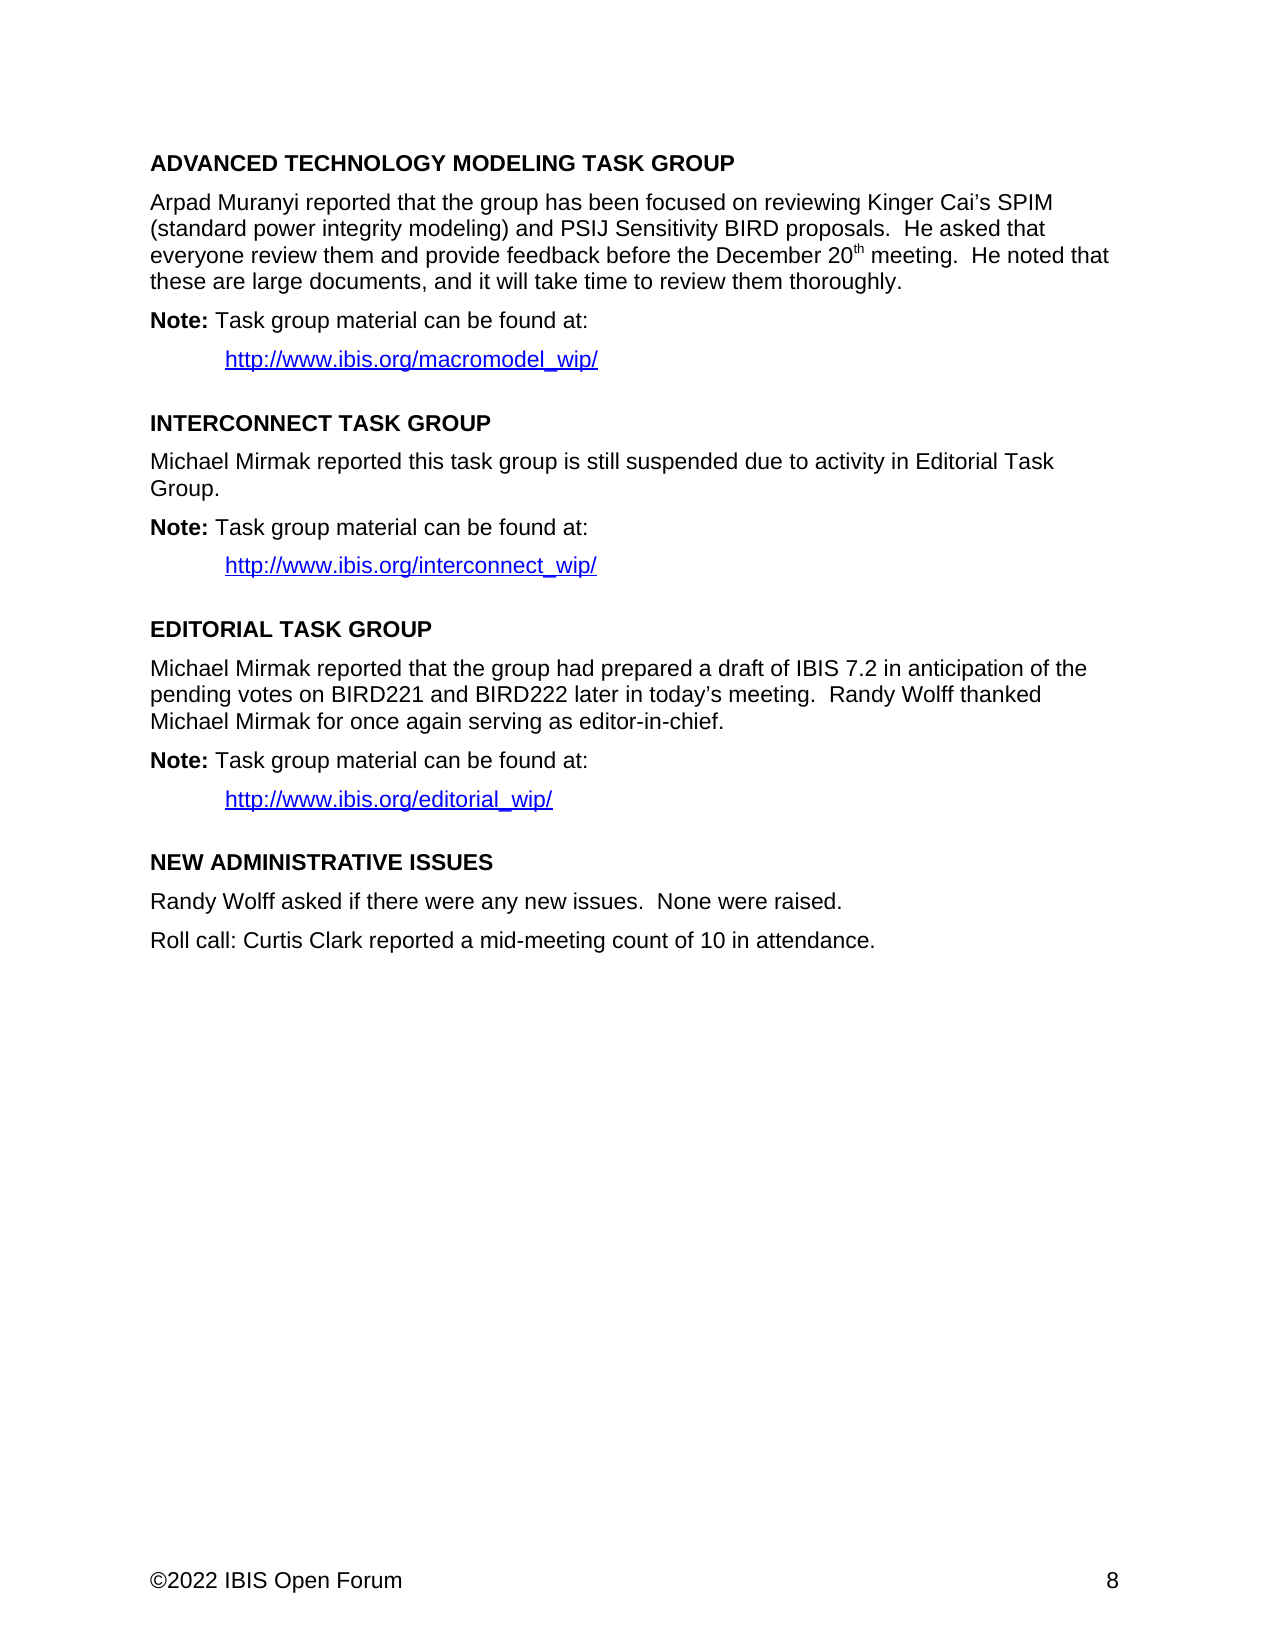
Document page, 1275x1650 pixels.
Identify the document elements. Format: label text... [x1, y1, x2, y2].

text Randy Wolff asked if there were any new issues. None were raised. [150, 888, 1123, 914]
text ADVANCED TECHNOLOGY MODELING TASK GROUP [150, 150, 1123, 176]
text Note: Task group material can be found at: [150, 307, 1123, 333]
text Michael Mirmak reported this task group is still suspended due to activity in Editorial Task Group. [150, 448, 1123, 501]
text http://www.ibis.org/macromodel_wip/ [150, 346, 1123, 372]
text EDITORIAL TASK GROUP [150, 616, 1123, 643]
text Note: Task group material can be found at: [150, 513, 1123, 540]
text INTERCONNECT TASK GROUP [150, 409, 1123, 436]
text Roll call: Curtis Clark reported a mid-meeting count of 10 in attendance. [150, 927, 1123, 953]
text NEW ADMINISTRATIVE ISSUES [150, 849, 1123, 876]
text http://www.ibis.org/editorial_wip/ [150, 786, 1123, 812]
text http://www.ibis.org/interconnect_wip/ [150, 552, 1123, 579]
text Note: Task group material can be found at: [150, 747, 1123, 773]
text Arpad Muranyi reported that the group has been focused on reviewing Kinger Cai’s SPIM (standard power integrity modeling) and PSIJ Sensitivity BIRD proposals. He asked that everyone review them and provide feedback before the December 20th meeting. He noted that these are large documents, and it will take time to review them thoroughly. [150, 189, 1123, 294]
text Michael Mirmak reported that the group had prepared a draft of IBIS 7.2 in anticipation of the pending votes on BIRD221 and BIRD222 later in today’s meeting. Randy Wolff thanked Michael Mirmak for once again serving as editor-in-chief. [150, 655, 1123, 734]
